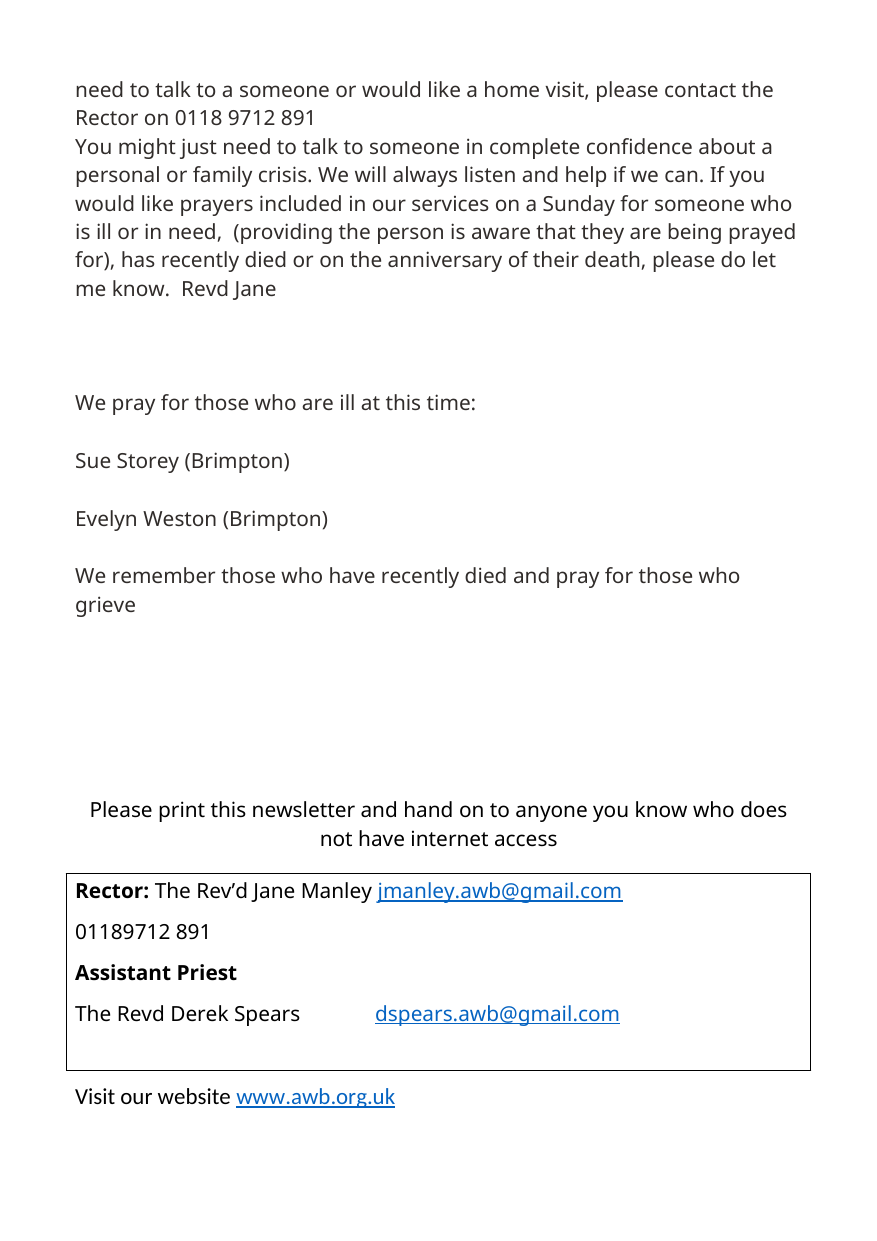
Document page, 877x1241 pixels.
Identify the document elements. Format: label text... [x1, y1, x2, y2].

text Rector: The Rev’d Jane Manley jmanley.awb@gmail.com [67, 874, 810, 904]
text Please print this newsletter and hand on to anyone you know who does not have internet access [75, 795, 802, 852]
text Assistant Priest [67, 955, 810, 986]
text Evelyn Weston (Brimpton) [75, 504, 802, 532]
text We remember those who have recently died and pray for those who grieve [75, 561, 802, 618]
text 01189712 891 [67, 914, 810, 945]
text We pray for those who are ill at this time: [75, 388, 802, 417]
text The Revd Derek Spears dspears.awb@gmail.com [67, 996, 810, 1027]
text Sue Storey (Brimpton) [75, 446, 802, 474]
